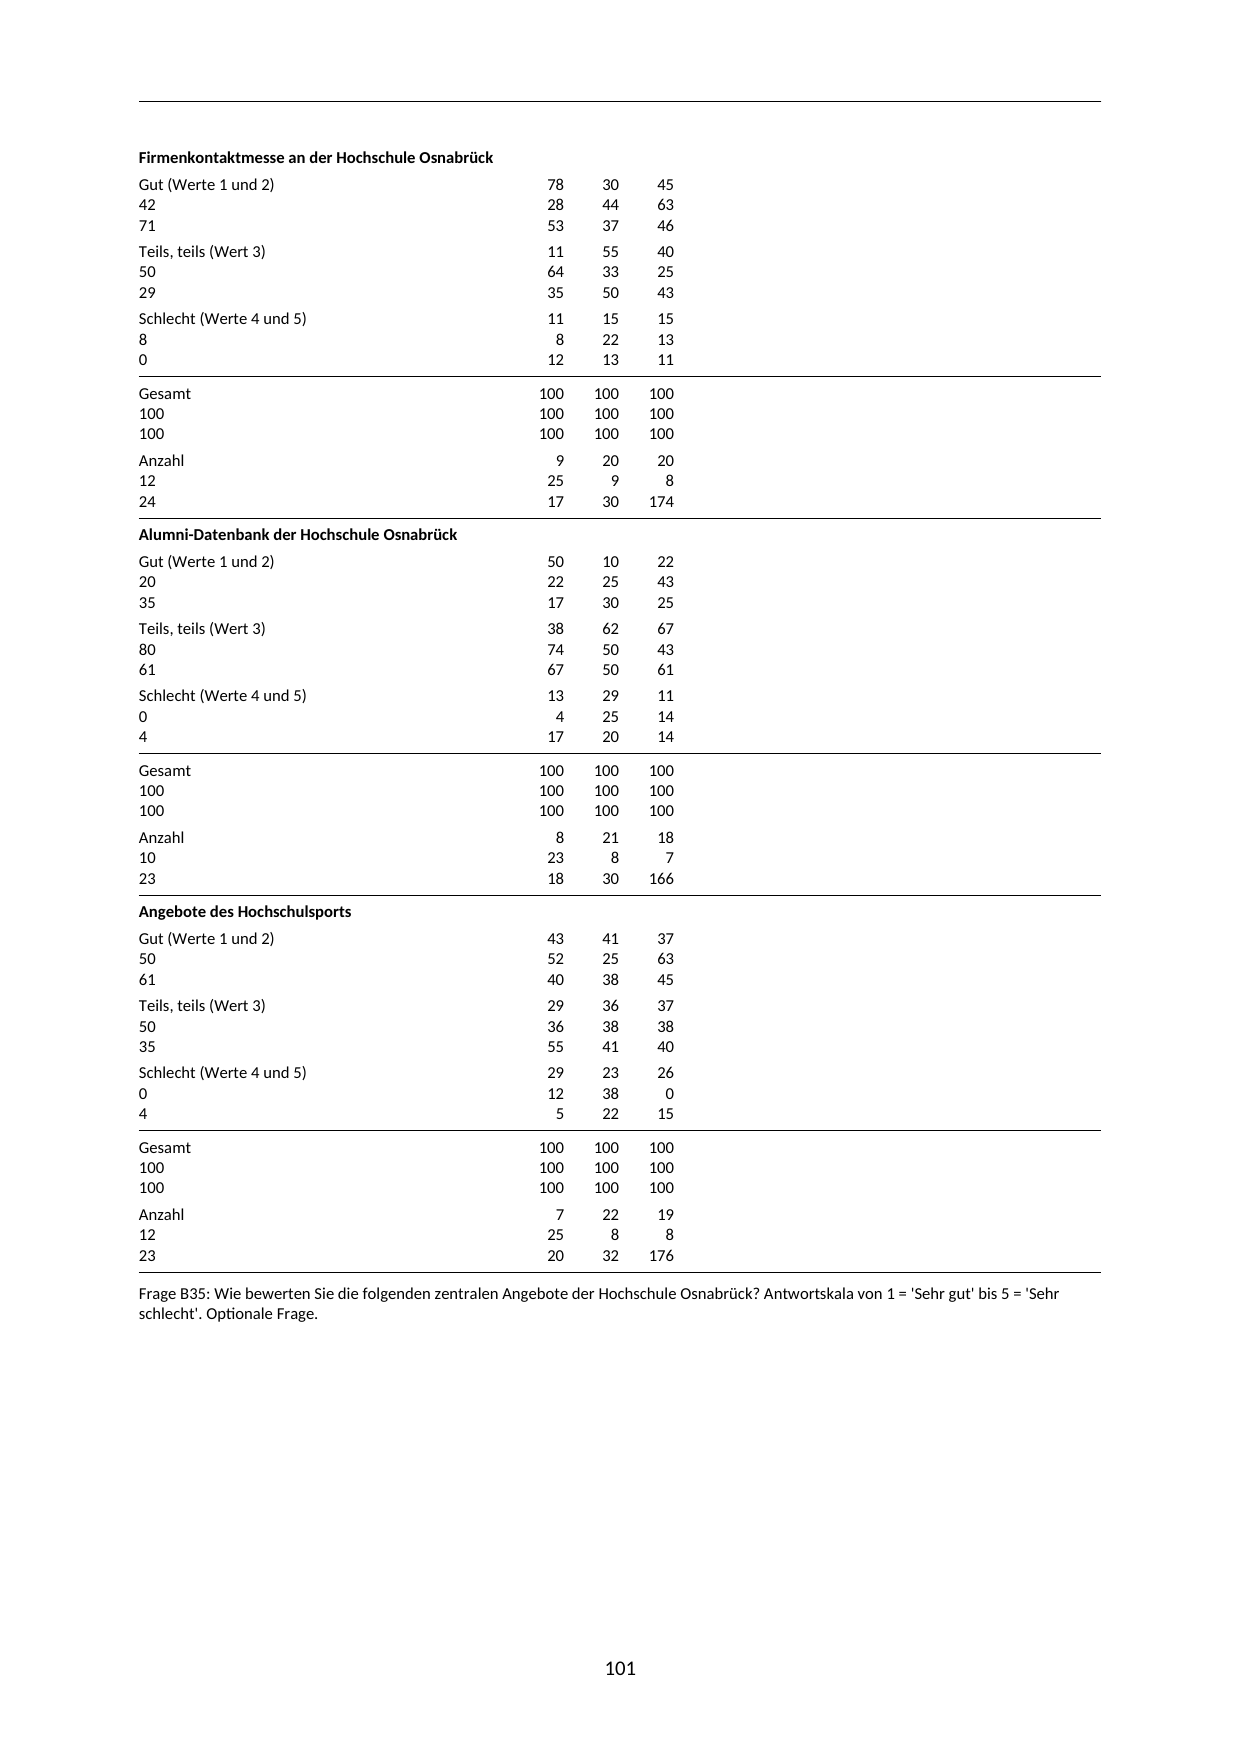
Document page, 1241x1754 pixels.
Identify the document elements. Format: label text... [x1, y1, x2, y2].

text Gut (Werte 1 und 2) 78 30 45 42 28 44 63 71 53 37 46 [139, 174, 511, 235]
text Gut (Werte 1 und 2) 43 41 37 50 52 25 63 61 40 38 45 [139, 928, 511, 989]
text Gesamt 100 100 100 100 100 100 100 100 100 100 100 [139, 760, 511, 821]
text Frage B35: Wie bewerten Sie die folgenden zentralen Angebote der Hochschule Osnabrück? Antwortskala von 1 = 'Sehr gut' bis 5 = 'Sehr schlecht'. Optionale Frage. [139, 1283, 1101, 1324]
text Teils, teils (Wert 3) 38 62 67 80 74 50 43 61 67 50 61 [139, 618, 511, 679]
text Alumni-Datenbank der Hochschule Osnabrück [139, 525, 511, 545]
text Teils, teils (Wert 3) 11 55 40 50 64 33 25 29 35 50 43 [139, 241, 511, 302]
text Schlecht (Werte 4 und 5) 11 15 15 8 8 22 13 0 12 13 11 [139, 308, 511, 369]
text Anzahl 8 21 18 10 23 8 7 23 18 30 166 [139, 827, 511, 888]
text Angebote des Hochschulsports [139, 902, 511, 922]
text Gut (Werte 1 und 2) 50 10 22 20 22 25 43 35 17 30 25 [139, 551, 511, 612]
text Firmenkontaktmesse an der Hochschule Osnabrück [139, 148, 511, 168]
text Schlecht (Werte 4 und 5) 29 23 26 0 12 38 0 4 5 22 15 [139, 1063, 511, 1124]
text Anzahl 9 20 20 12 25 9 8 24 17 30 174 [139, 450, 511, 511]
text Gesamt 100 100 100 100 100 100 100 100 100 100 100 [139, 383, 511, 444]
text Gesamt 100 100 100 100 100 100 100 100 100 100 100 [139, 1137, 511, 1198]
text Teils, teils (Wert 3) 29 36 37 50 36 38 38 35 55 41 40 [139, 996, 511, 1056]
text Anzahl 7 22 19 12 25 8 8 23 20 32 176 [139, 1204, 511, 1265]
text Schlecht (Werte 4 und 5) 13 29 11 0 4 25 14 4 17 20 14 [139, 686, 511, 747]
